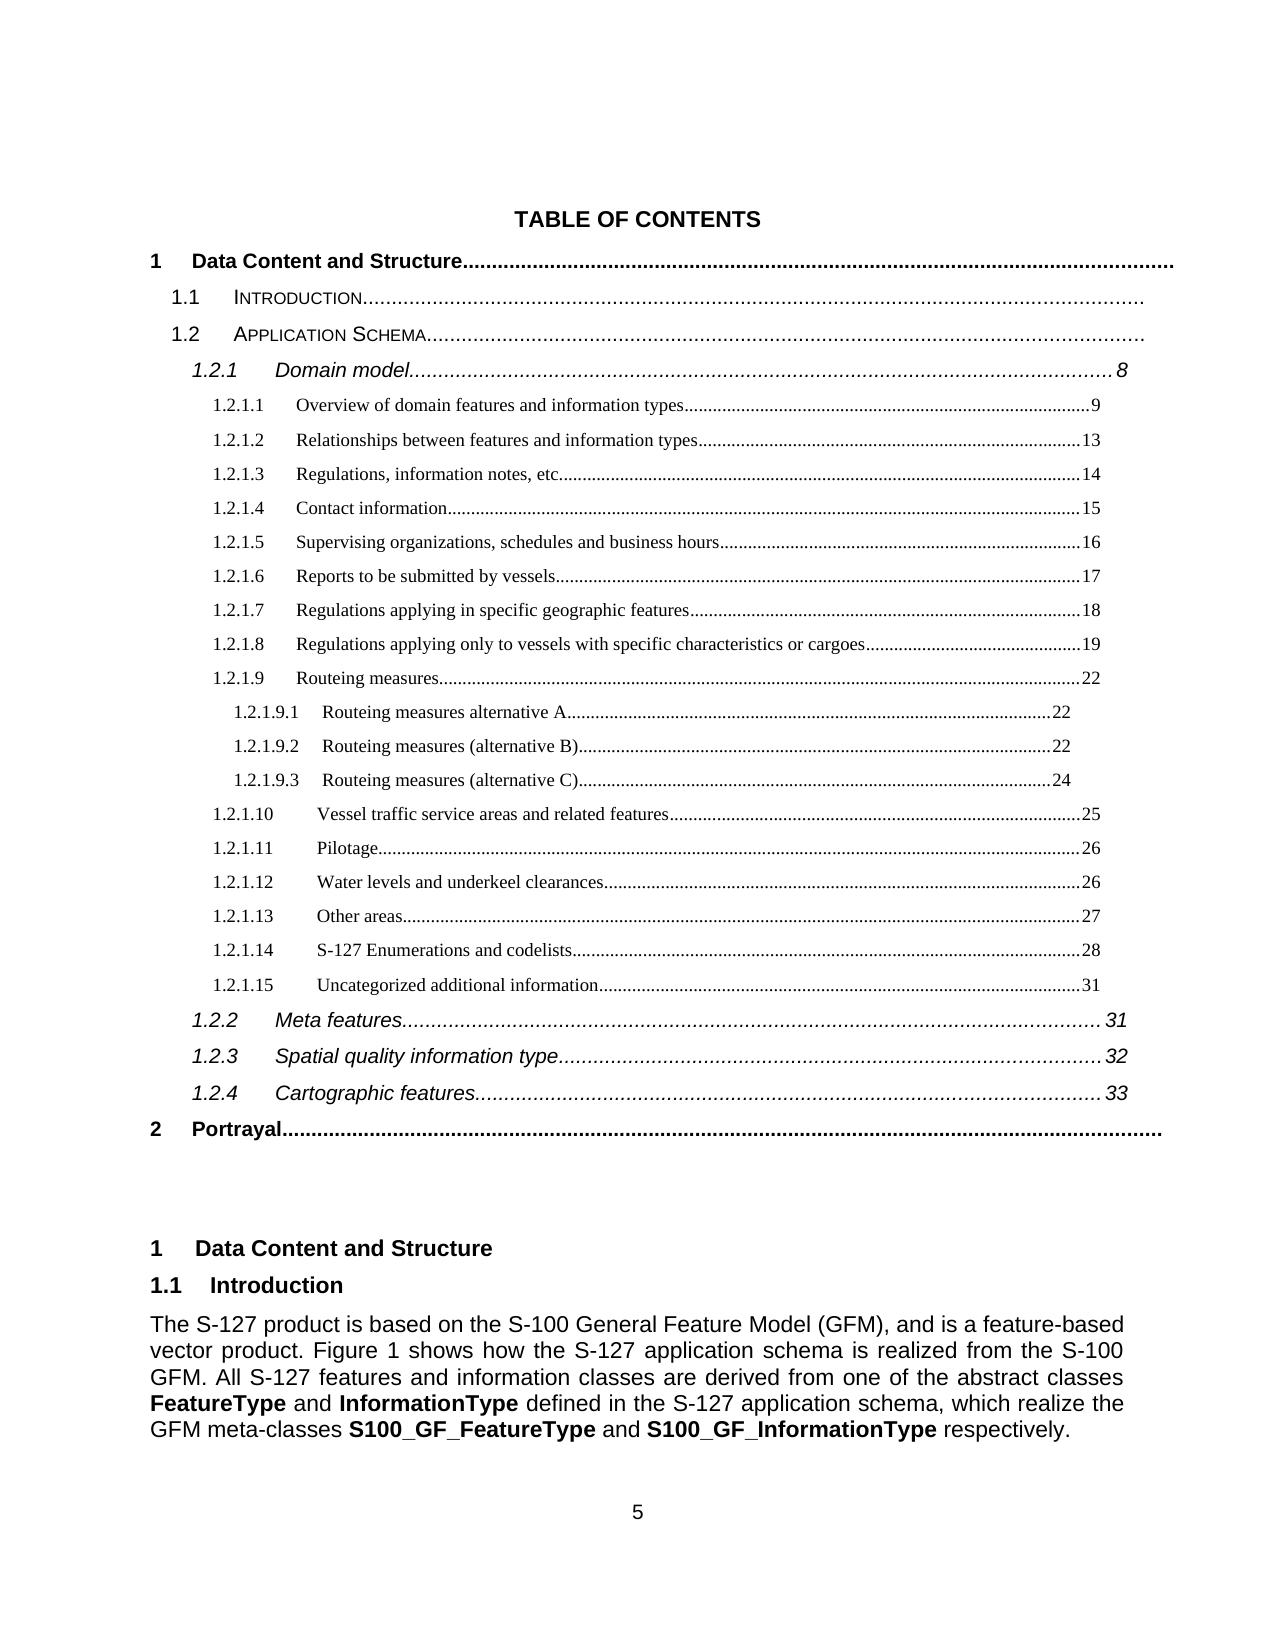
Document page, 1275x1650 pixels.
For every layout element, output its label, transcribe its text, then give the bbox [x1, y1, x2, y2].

text 1.2.1.6 Reports to be submitted by vessels 17 [212, 565, 1125, 586]
text 1.2.1.1 Overview of domain features and information types 9 [212, 394, 1125, 416]
text 1.2.1.10 Vessel traffic service areas and related features 25 [212, 803, 1125, 825]
text 1.2.3 Spatial quality information type 32 [192, 1044, 1125, 1068]
text 1.2.1.9.3 Routeing measures (alternative C) 24 [233, 769, 1125, 791]
text 1.2.1.14 S-127 Enumerations and codelists 28 [212, 939, 1125, 961]
subtitle Introduction [150, 1272, 1125, 1298]
text 1.2.1.3 Regulations, information notes, etc. 14 [212, 462, 1125, 484]
text 1.1 Introduction 6 [171, 285, 1125, 309]
text 1.2.1.5 Supervising organizations, schedules and business hours 16 [212, 531, 1125, 552]
text 2 Portrayal 33 [150, 1117, 1125, 1141]
subtitle Data Content and Structure [150, 1235, 1125, 1262]
text 1.2.1.12 Water levels and underkeel clearances 26 [212, 871, 1125, 893]
text 1.2 Application Schema 7 [171, 321, 1125, 345]
text 1.2.1.4 Contact information 15 [212, 497, 1125, 518]
text 1.2.1.11 Pilotage 26 [212, 837, 1125, 859]
text 1.2.1.9.1 Routeing measures alternative A 22 [233, 701, 1125, 722]
text 1 Data Content and Structure 6 [150, 248, 1125, 272]
text 1.2.1.8 Regulations applying only to vessels with specific characteristics or cargoes 19 [212, 633, 1125, 654]
text 1.2.2 Meta features 31 [192, 1007, 1125, 1031]
text 1.2.1.2 Relationships between features and information types 13 [212, 428, 1125, 450]
text 1.2.4 Cartographic features 33 [192, 1080, 1125, 1104]
text 1.2.1.13 Other areas 27 [212, 905, 1125, 927]
text 1.2.1 Domain model 8 [192, 358, 1125, 382]
text 1.2.1.7 Regulations applying in specific geographic features 18 [212, 599, 1125, 620]
text 1.2.1.15 Uncategorized additional information 31 [212, 973, 1125, 995]
text 1.2.1.9.2 Routeing measures (alternative B) 22 [233, 735, 1125, 757]
text TABLE OF CONTENTS [150, 206, 1125, 232]
text The S-127 product is based on the S-100 General Feature Model (GFM), and is a feature-based vector product. Figure 1 shows how the S-127 application schema is realized from the S-100 GFM. All S-127 features and information classes are derived from one of the abstract classes FeatureType and InformationType defined in the S-127 application schema, which realize the GFM meta-classes S100_GF_FeatureType and S100_GF_InformationType respectively. [150, 1311, 1125, 1443]
text 1.2.1.9 Routeing measures 22 [212, 667, 1125, 688]
